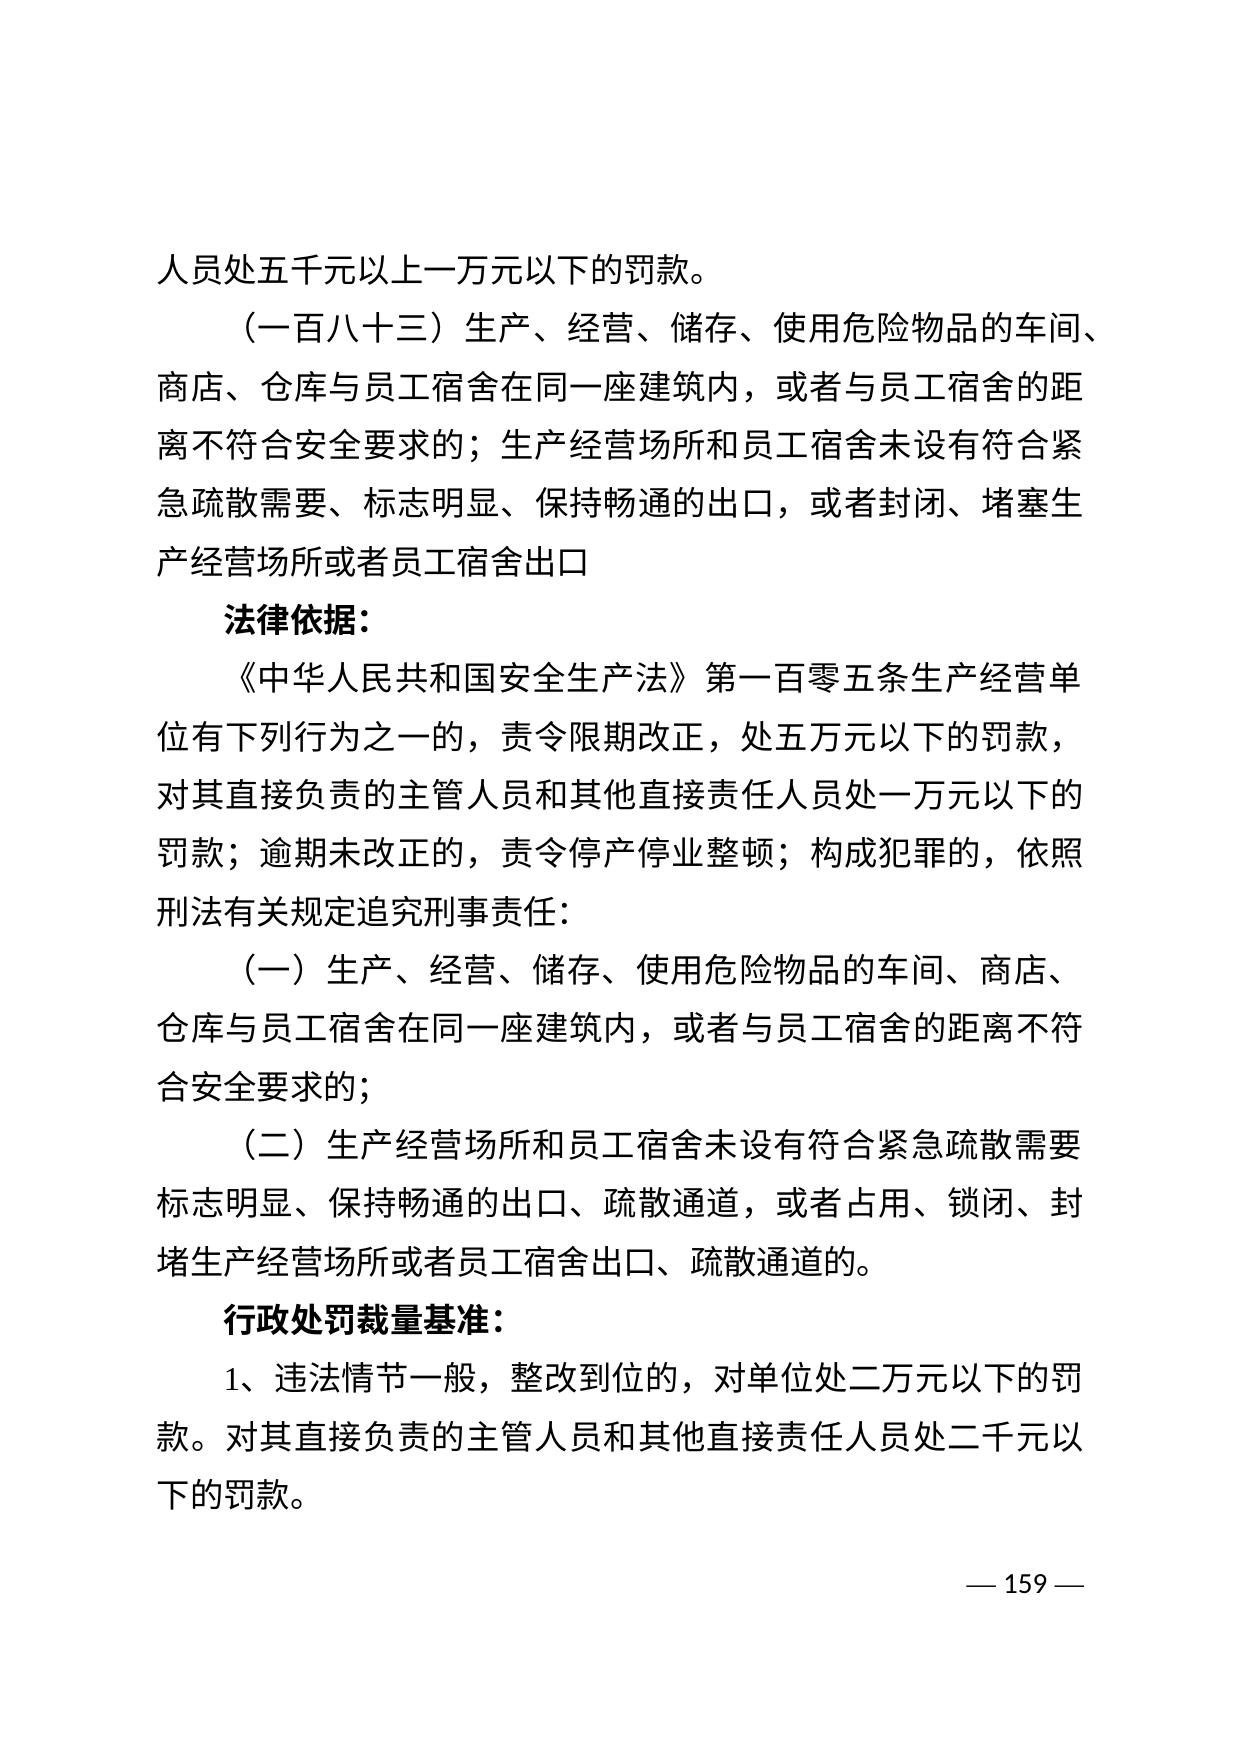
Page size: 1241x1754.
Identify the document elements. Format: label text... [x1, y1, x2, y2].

text 1、违法情节一般，整改到位的，对单位处二万元以下的罚款。对其直接负责的主管人员和其他直接责任人员处二千元以下的罚款。 [157, 1344, 1084, 1519]
text （一）生产、经营、储存、使用危险物品的车间、商店、仓库与员工宿舍在同一座建筑内，或者与员工宿舍的距离不符合安全要求的； [157, 936, 1084, 1111]
text 行政处罚裁量基准： [157, 1286, 1084, 1344]
text 《中华人民共和国安全生产法》第一百零五条生产经营单位有下列行为之一的，责令限期改正，处五万元以下的罚款，对其直接负责的主管人员和其他直接责任人员处一万元以下的罚款；逾期未改正的，责令停产停业整顿；构成犯罪的，依照刑法有关规定追究刑事责任： [157, 644, 1084, 936]
text 法律依据： [157, 586, 1084, 644]
text （二）生产经营场所和员工宿舍未设有符合紧急疏散需要、标志明显、保持畅通的出口、疏散通道，或者占用、锁闭、封堵生产经营场所或者员工宿舍出口、疏散通道的。 [157, 1111, 1084, 1286]
text （一百八十三）生产、经营、储存、使用危险物品的车间、商店、仓库与员工宿舍在同一座建筑内，或者与员工宿舍的距离不符合安全要求的；生产经营场所和员工宿舍未设有符合紧急疏散需要、标志明显、保持畅通的出口，或者封闭、堵塞生产经营场所或者员工宿舍出口 [157, 294, 1084, 586]
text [157, 236, 1084, 294]
